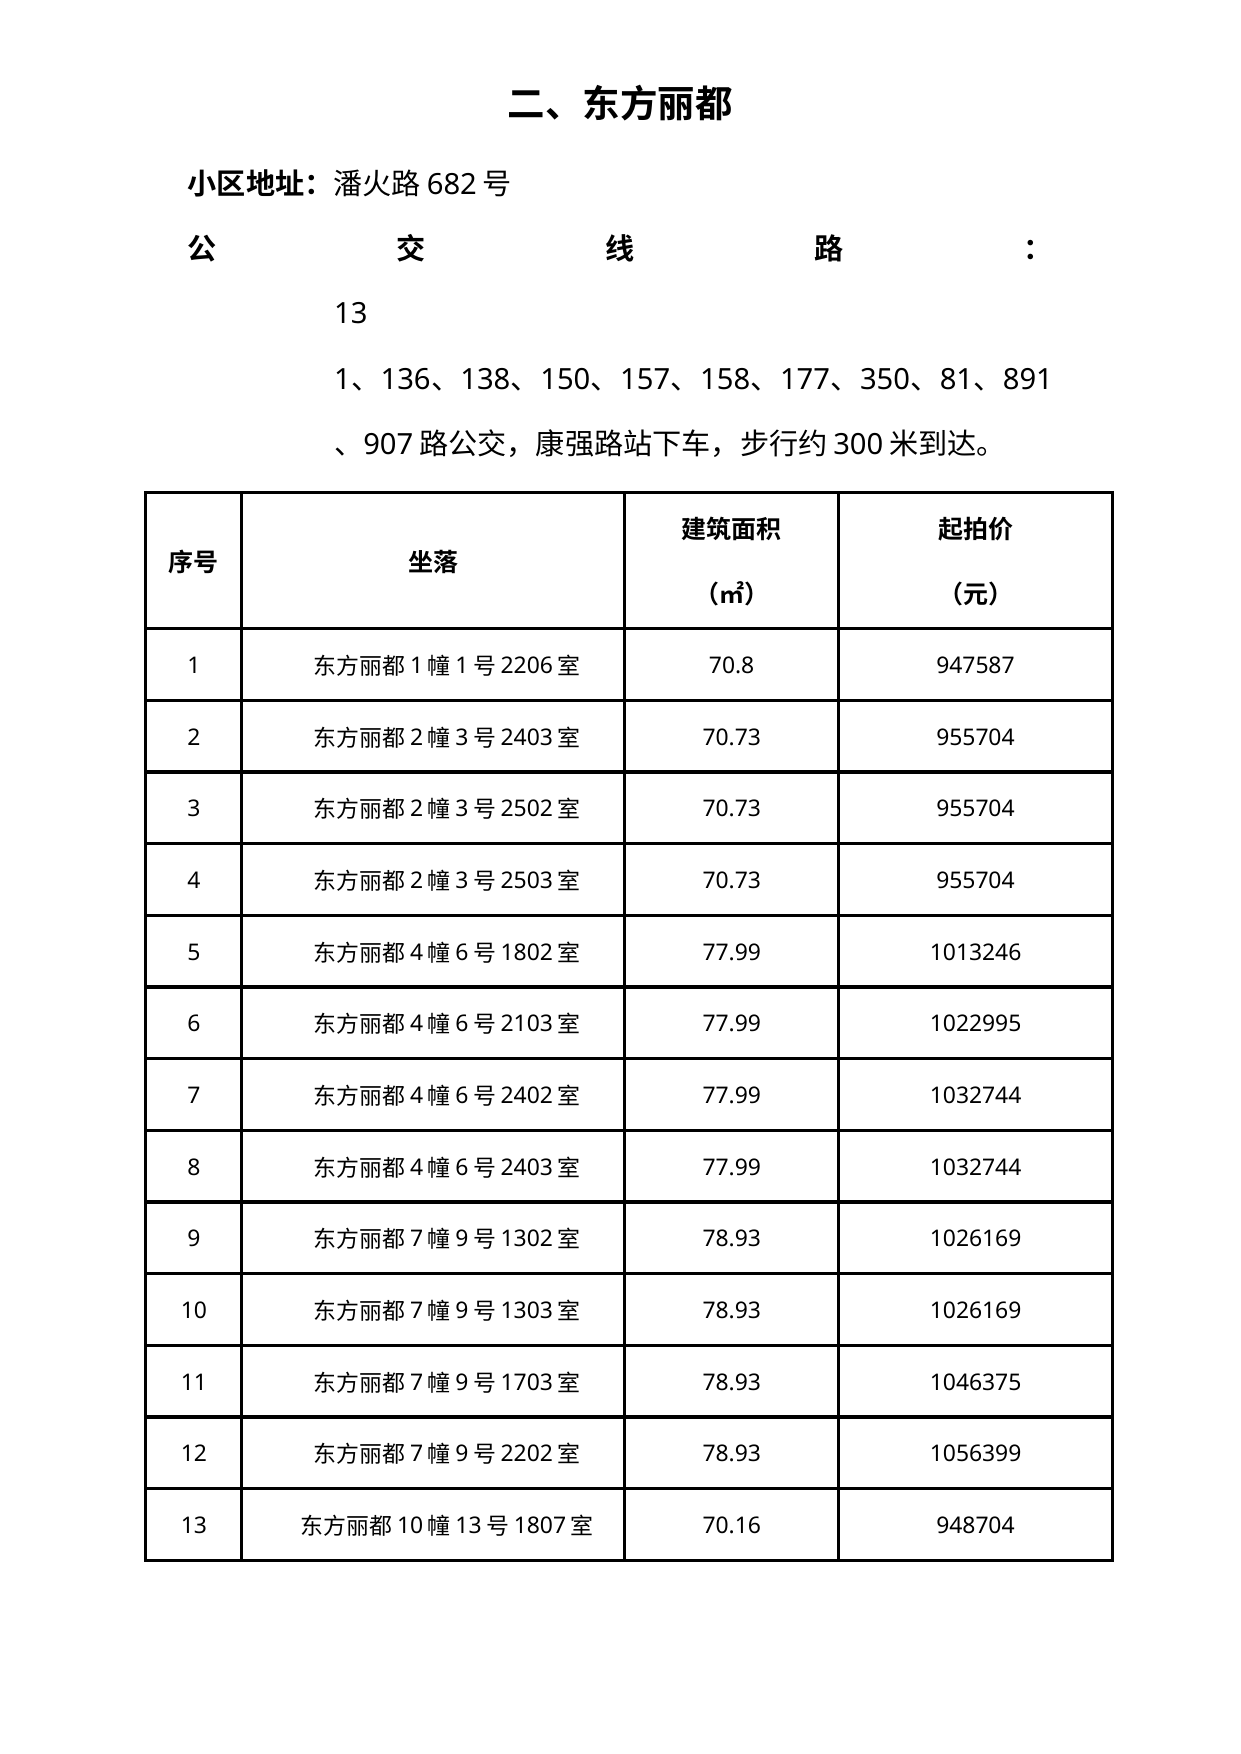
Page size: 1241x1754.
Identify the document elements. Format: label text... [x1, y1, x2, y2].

table_cell 77.99 [626, 1060, 837, 1129]
table_cell 1026169 [840, 1204, 1111, 1272]
table_cell 955704 [840, 774, 1111, 842]
table_cell 1013246 [840, 917, 1111, 985]
table_cell 东方丽都2幢3号2503室 [243, 845, 623, 914]
table_cell 77.99 [626, 917, 837, 985]
table_cell 12 [147, 1419, 240, 1487]
list 公交线路：131、136、138、150、157、158、177、350、81、891、907路公交，康强路站下车，步行约300米到达。 [187, 214, 1053, 474]
table_cell 78.93 [626, 1419, 837, 1487]
table_cell 东方丽都7幢9号1302室 [243, 1204, 623, 1272]
table_cell 东方丽都2幢3号2502室 [243, 774, 623, 842]
table_header 序号 [147, 494, 240, 627]
table_cell 77.99 [626, 989, 837, 1057]
table_cell 78.93 [626, 1275, 837, 1344]
table_cell 947587 [840, 630, 1111, 699]
table_cell 6 [147, 989, 240, 1057]
table_cell 东方丽都7幢9号2202室 [243, 1419, 623, 1487]
table_cell 70.73 [626, 702, 837, 770]
table_cell 4 [147, 845, 240, 914]
table_cell 东方丽都2幢3号2403室 [243, 702, 623, 770]
table_cell 78.93 [626, 1204, 837, 1272]
table_cell 1022995 [840, 989, 1111, 1057]
table_header 坐落 [243, 494, 623, 627]
table_cell 8 [147, 1132, 240, 1200]
table_cell 70.16 [626, 1490, 837, 1559]
table_cell 2 [147, 702, 240, 770]
table_cell 1026169 [840, 1275, 1111, 1344]
table_cell 1056399 [840, 1419, 1111, 1487]
table_cell 东方丽都4幢6号2403室 [243, 1132, 623, 1200]
table_cell 1046375 [840, 1347, 1111, 1415]
table_cell 13 [147, 1490, 240, 1559]
table_cell 78.93 [626, 1347, 837, 1415]
table_cell 955704 [840, 845, 1111, 914]
table_cell 3 [147, 774, 240, 842]
table_cell 东方丽都7幢9号1703室 [243, 1347, 623, 1415]
table_cell 1032744 [840, 1060, 1111, 1129]
table_cell 东方丽都4幢6号2103室 [243, 989, 623, 1057]
table_cell 70.73 [626, 845, 837, 914]
table_cell 70.8 [626, 630, 837, 699]
table_cell 9 [147, 1204, 240, 1272]
table_cell 东方丽都4幢6号1802室 [243, 917, 623, 985]
table_cell 东方丽都4幢6号2402室 [243, 1060, 623, 1129]
table_header 建筑面积 （㎡） [626, 494, 837, 627]
table_cell 10 [147, 1275, 240, 1344]
text 小区地址：潘火路682号 [187, 149, 1053, 214]
table_cell 5 [147, 917, 240, 985]
table_cell 1 [147, 630, 240, 699]
table_cell 955704 [840, 702, 1111, 770]
table_cell 东方丽都7幢9号1303室 [243, 1275, 623, 1344]
table_cell 11 [147, 1347, 240, 1415]
table_cell 77.99 [626, 1132, 837, 1200]
table_header 起拍价 （元） [840, 494, 1111, 627]
list 二、东方丽都 [187, 68, 1053, 133]
table_cell 1032744 [840, 1132, 1111, 1200]
table_cell 东方丽都10幢13号1807室 [243, 1490, 623, 1559]
table_cell 东方丽都1幢1号2206室 [243, 630, 623, 699]
table_cell 7 [147, 1060, 240, 1129]
table_cell 70.73 [626, 774, 837, 842]
table_cell 948704 [840, 1490, 1111, 1559]
